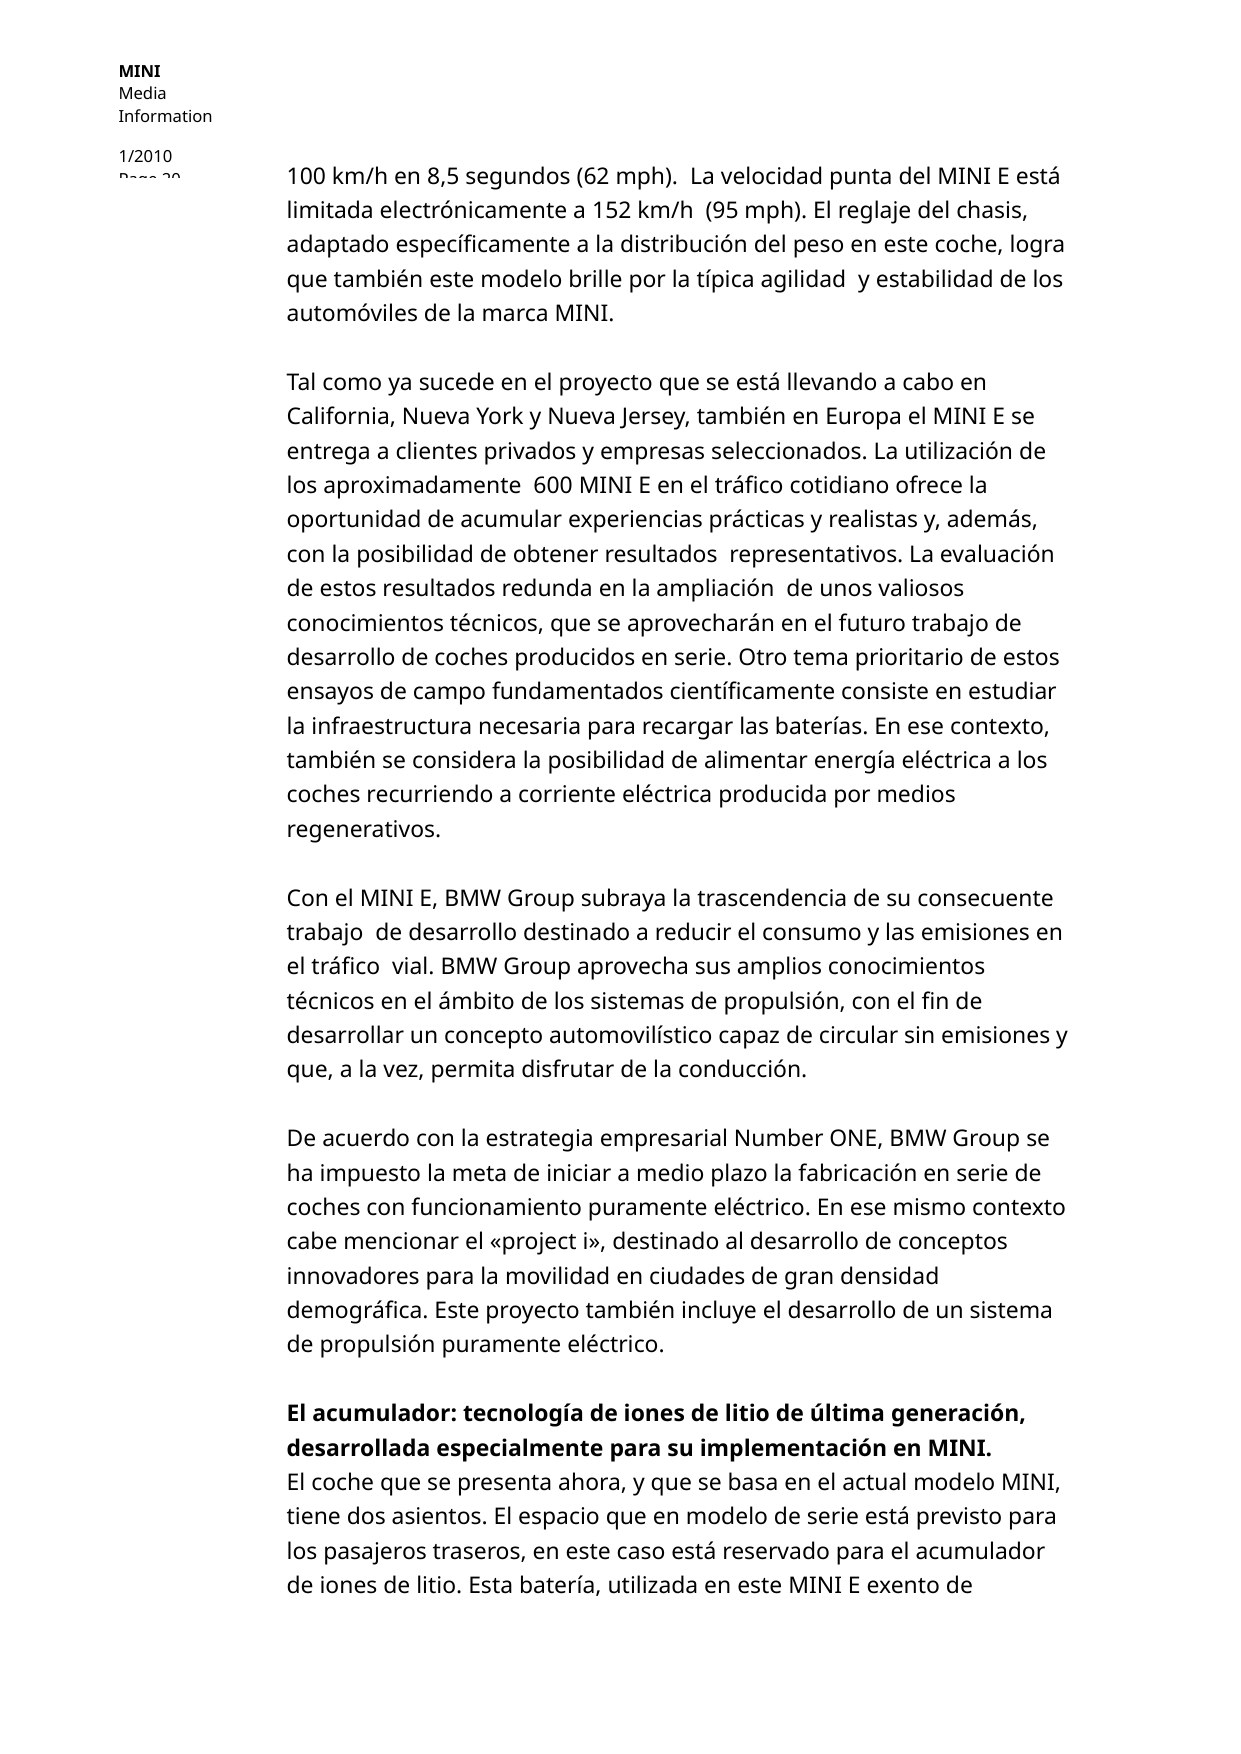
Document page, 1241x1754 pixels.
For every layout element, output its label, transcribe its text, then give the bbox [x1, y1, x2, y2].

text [286, 157, 1072, 328]
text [286, 1463, 1072, 1600]
text El acumulador: tecnología de iones de litio de última generación, desarrollada especialmente para su implementación en MINI. [286, 1394, 1072, 1463]
text De acuerdo con la estrategia empresarial Number ONE, BMW Group se ha impuesto la meta de iniciar a medio plazo la fabricación en serie de coches con funcionamiento puramente eléctrico. En ese mismo contexto cabe mencionar el «project i», destinado al desarrollo de conceptos innovadores para la movilidad en ciudades de gran densidad demográfica. Este proyecto también incluye el desarrollo de un sistema de propulsión puramente eléctrico. [286, 1119, 1072, 1360]
text Con el MINI E, BMW Group subraya la trascendencia de su consecuente trabajo de desarrollo destinado a reducir el consumo y las emisiones en el tráfico vial. BMW Group aprovecha sus amplios conocimientos técnicos en el ámbito de los sistemas de propulsión, con el fin de desarrollar un concepto automovilístico capaz de circular sin emisiones y que, a la vez, permita disfrutar de la conducción. [286, 878, 1072, 1085]
text Tal como ya sucede en el proyecto que se está llevando a cabo en California, Nueva York y Nueva Jersey, también en Europa el MINI E se entrega a clientes privados y empresas seleccionados. La utilización de los aproximadamente 600 MINI E en el tráfico cotidiano ofrece la oportunidad de acumular experiencias prácticas y realistas y, además, con la posibilidad de obtener resultados representativos. La evaluación de estos resultados redunda en la ampliación de unos valiosos conocimientos técnicos, que se aprovecharán en el futuro trabajo de desarrollo de coches producidos en serie. Otro tema prioritario de estos ensayos de campo fundamentados científicamente consiste en estudiar la infraestructura necesaria para recargar las baterías. En ese contexto, también se considera la posibilidad de alimentar energía eléctrica a los coches recurriendo a corriente eléctrica producida por medios regenerativos. [286, 363, 1072, 844]
